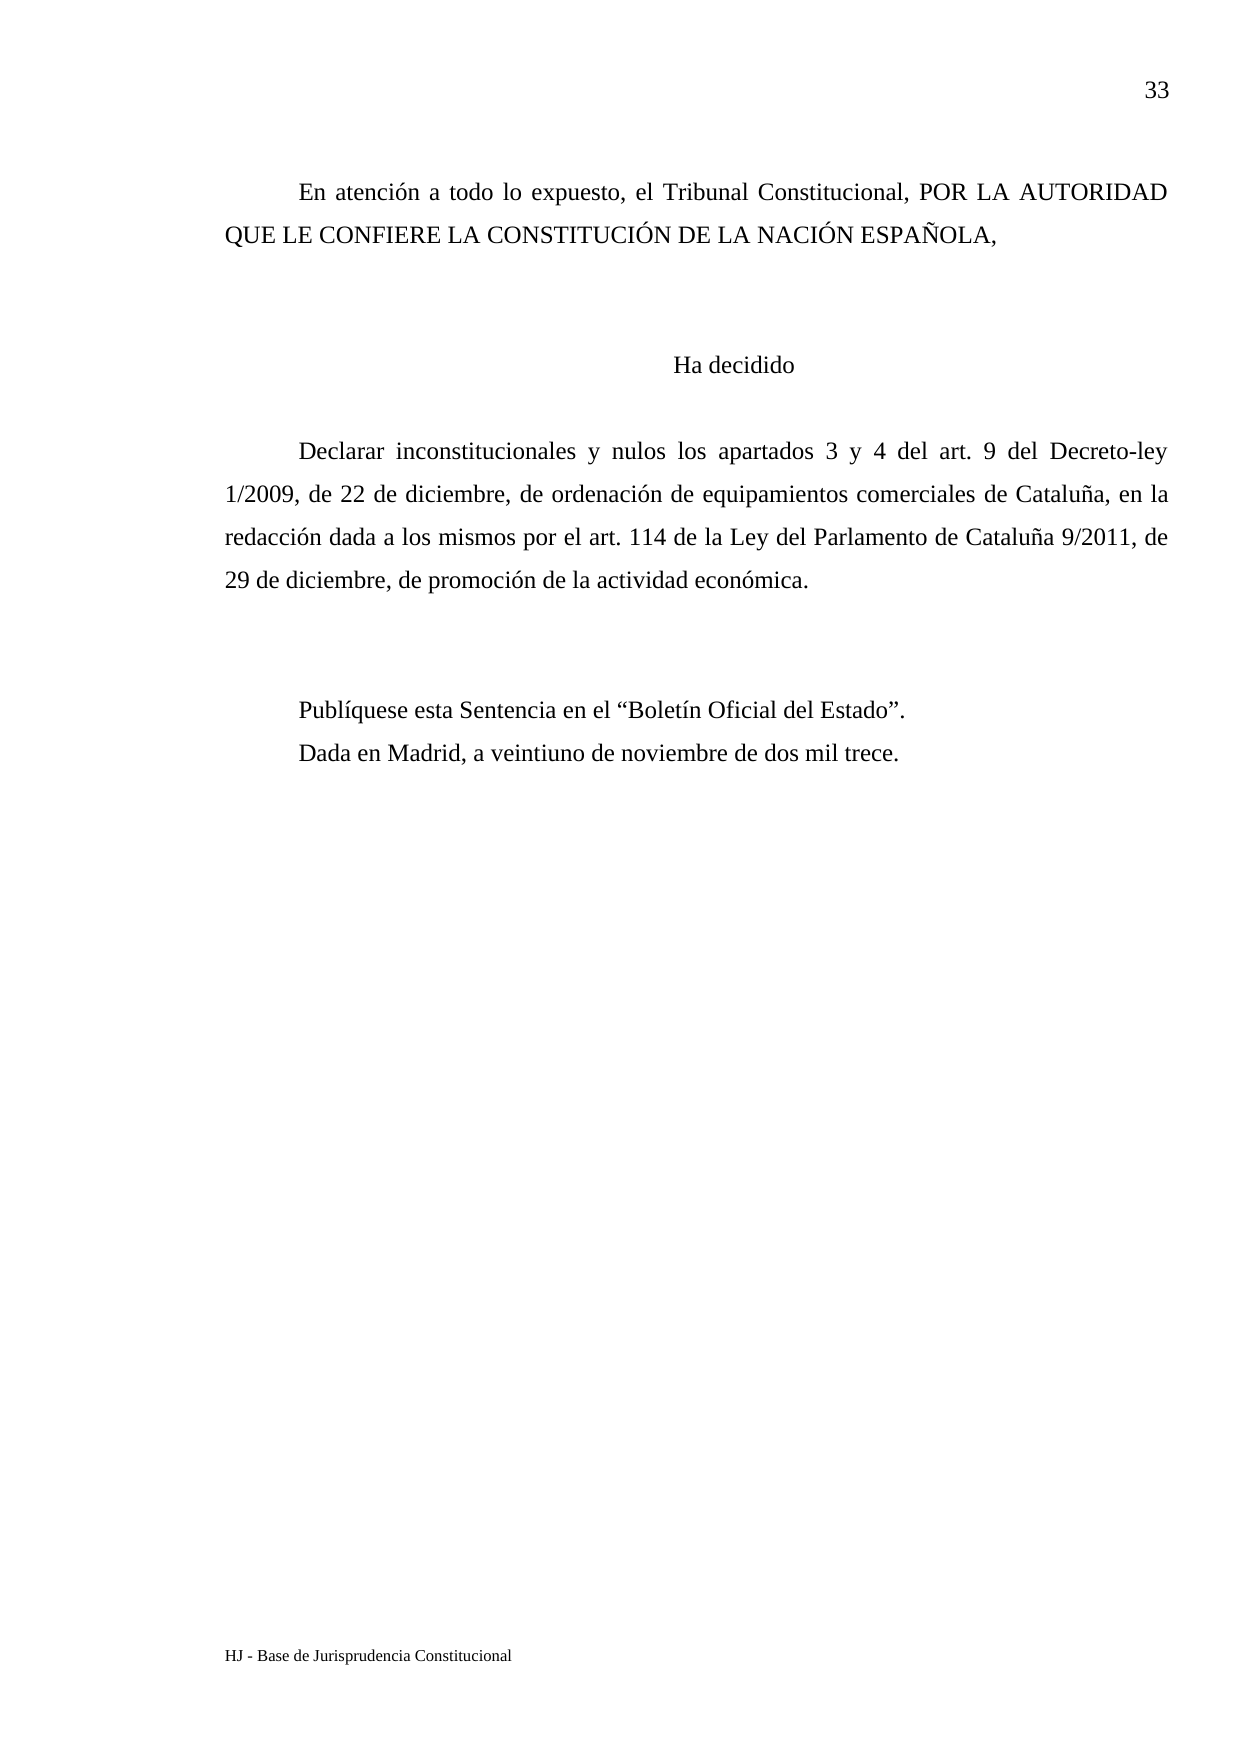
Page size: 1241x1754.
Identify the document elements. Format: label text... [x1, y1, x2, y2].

text Ha decidido [224, 350, 1169, 378]
text En atención a todo lo expuesto, el Tribunal Constitucional, POR LA AUTORIDAD QUE LE CONFIERE LA CONSTITUCIÓN DE LA NACIÓN ESPAÑOLA, [224, 177, 1169, 249]
text Declarar inconstitucionales y nulos los apartados 3 y 4 del art. 9 del Decreto-ley 1/2009, de 22 de diciembre, de ordenación de equipamientos comerciales de Cataluña, en la redacción dada a los mismos por el art. 114 de la Ley del Parlamento de Cataluña 9/2011, de 29 de diciembre, de promoción de la actividad económica. [224, 436, 1169, 594]
text Publíquese esta Sentencia en el “Boletín Oficial del Estado”. [224, 695, 1169, 723]
text Dada en Madrid, a veintiuno de noviembre de dos mil trece. [224, 738, 1169, 767]
